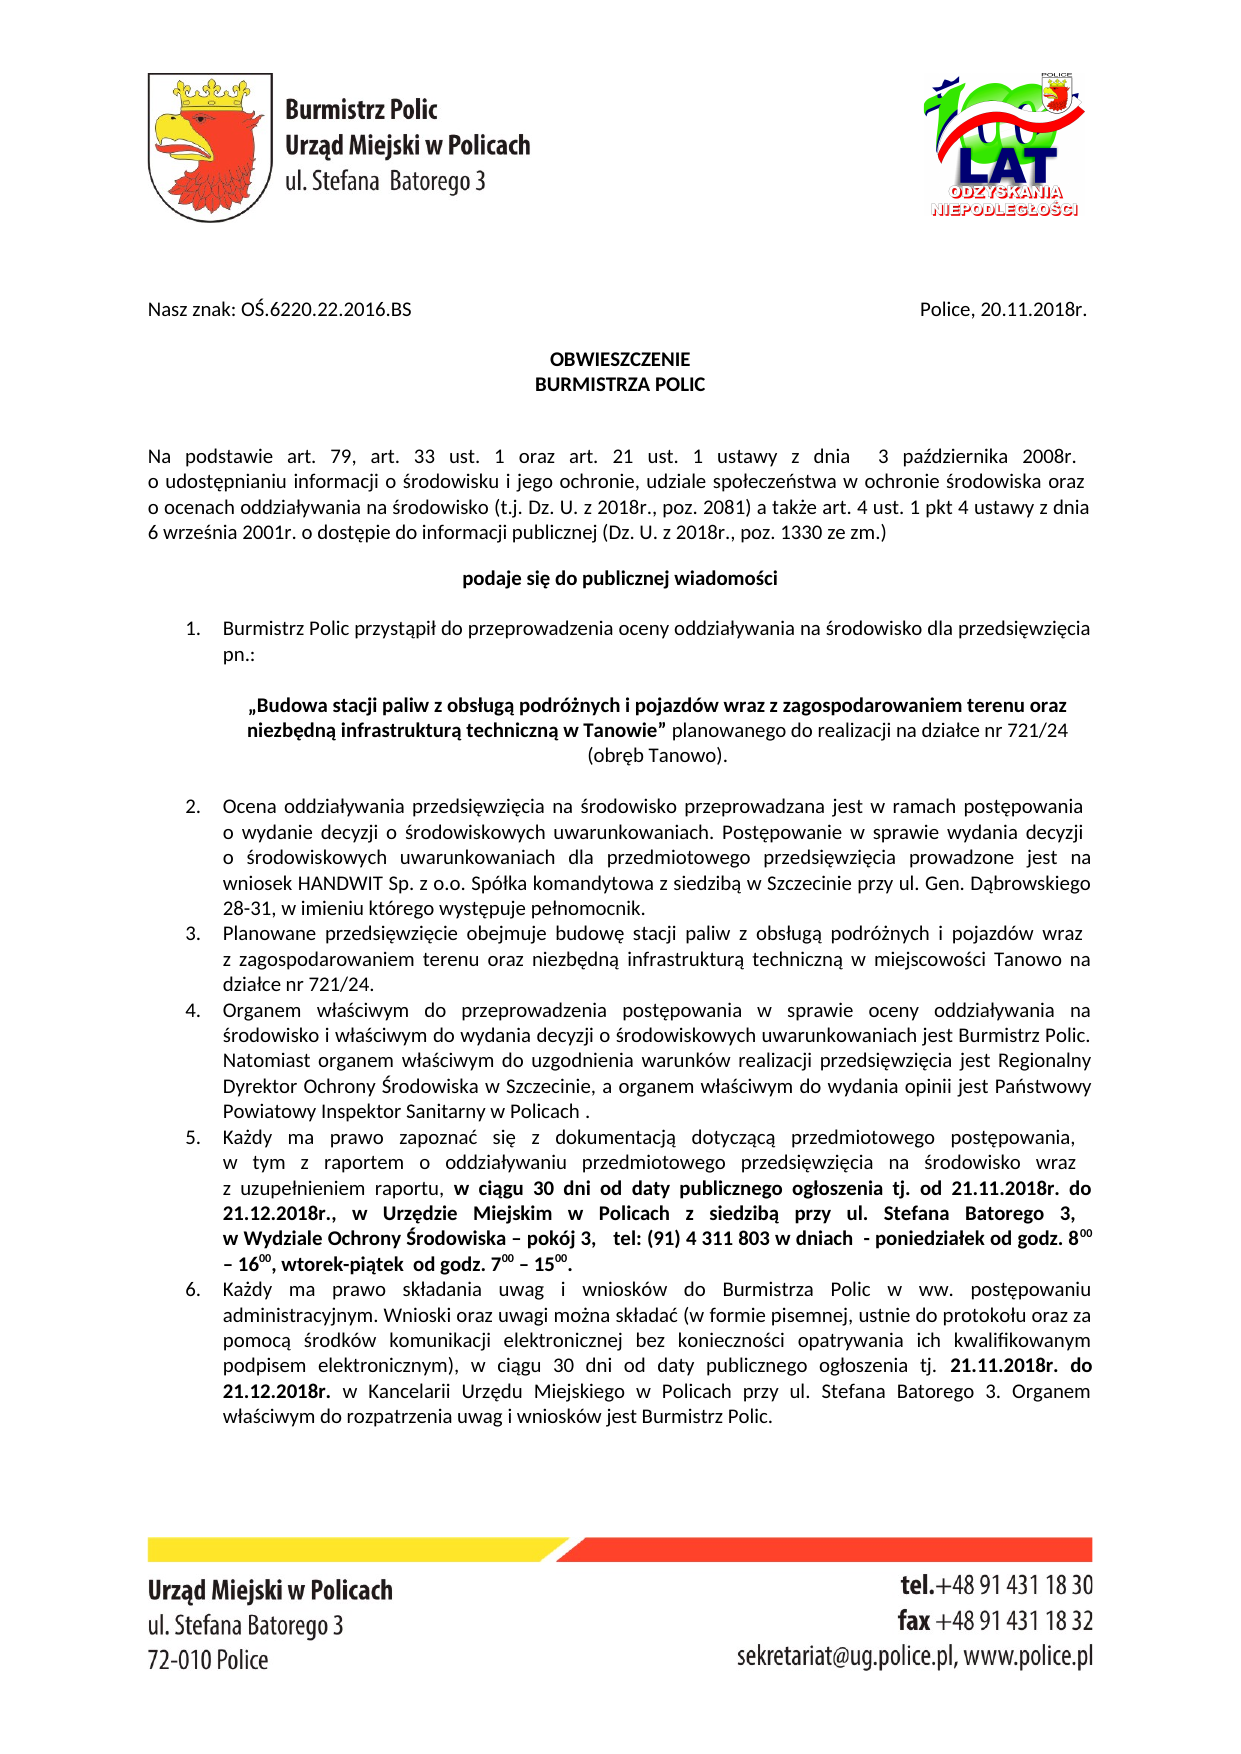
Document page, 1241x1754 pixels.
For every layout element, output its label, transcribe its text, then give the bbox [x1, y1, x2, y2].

picture [147, 73, 589, 223]
text BURMISTRZA POLIC [148, 371, 1093, 397]
picture [923, 73, 1085, 216]
list „Budowa stacji paliw z obsługą podróżnych i pojazdów wraz z zagospodarowaniem terenu oraz niezbędną infrastrukturą techniczną w Tanowie” planowanego do realizacji na działce nr 721/24 (obręb Tanowo). [223, 692, 1093, 768]
list Każdy ma prawo zapoznać się z dokumentacją dotyczącą przedmiotowego postępowania, w tym z raportem o oddziaływaniu przedmiotowego przedsięwzięcia na środowisko wraz z uzupełnieniem raportu, w ciągu 30 dni od daty publicznego ogłoszenia tj. od 21.11.2018r. do 21.12.2018r., w Urzędzie Miejskim w Policach z siedzibą przy ul. Stefana Batorego 3, w Wydziale Ochrony Środowiska – pokój 3, tel: (91) 4 311 803 w dniach - poniedziałek od godz. 800 – 1600, wtorek-piątek od godz. 700 – 1500. [185, 1124, 1093, 1276]
text OBWIESZCZENIE [148, 346, 1093, 371]
text podaje się do publicznej wiadomości [148, 566, 1093, 591]
list Burmistrz Polic przystąpił do przeprowadzenia oceny oddziaływania na środowisko dla przedsięwzięcia pn.: [185, 616, 1093, 666]
list Każdy ma prawo składania uwag i wniosków do Burmistrza Polic w ww. postępowaniu administracyjnym. Wnioski oraz uwagi można składać (w formie pisemnej, ustnie do protokołu oraz za pomocą środków komunikacji elektronicznej bez konieczności opatrywania ich kwalifikowanym podpisem elektronicznym), w ciągu 30 dni od daty publicznego ogłoszenia tj. 21.11.2018r. do 21.12.2018r. w Kancelarii Urzędu Miejskiego w Policach przy ul. Stefana Batorego 3. Organem właściwym do rozpatrzenia uwag i wniosków jest Burmistrz Polic. [185, 1276, 1093, 1429]
list Ocena oddziaływania przedsięwzięcia na środowisko przeprowadzana jest w ramach postępowania o wydanie decyzji o środowiskowych uwarunkowaniach. Postępowanie w sprawie wydania decyzji o środowiskowych uwarunkowaniach dla przedmiotowego przedsięwzięcia prowadzone jest na wniosek HANDWIT Sp. z o.o. Spółka komandytowa z siedzibą w Szczecinie przy ul. Gen. Dąbrowskiego 28-31, w imieniu którego występuje pełnomocnik. [185, 793, 1093, 921]
text Nasz znak: OŚ.6220.22.2016.BS Police, 20.11.2018r. [148, 296, 1093, 321]
list Organem właściwym do przeprowadzenia postępowania w sprawie oceny oddziaływania na środowisko i właściwym do wydania decyzji o środowiskowych uwarunkowaniach jest Burmistrz Polic. Natomiast organem właściwym do uzgodnienia warunków realizacji przedsięwzięcia jest Regionalny Dyrektor Ochrony Środowiska w Szczecinie, a organem właściwym do wydania opinii jest Państwowy Powiatowy Inspektor Sanitarny w Policach . [185, 997, 1093, 1124]
picture [147, 1537, 1093, 1681]
list Planowane przedsięwzięcie obejmuje budowę stacji paliw z obsługą podróżnych i pojazdów wraz z zagospodarowaniem terenu oraz niezbędną infrastrukturą techniczną w miejscowości Tanowo na działce nr 721/24. [185, 921, 1093, 997]
text Na podstawie art. 79, art. 33 ust. 1 oraz art. 21 ust. 1 ustawy z dnia 3 października 2008r. o udostępnianiu informacji o środowisku i jego ochronie, udziale społeczeństwa w ochronie środowiska oraz o ocenach oddziaływania na środowisko (t.j. Dz. U. z 2018r., poz. 2081) a także art. 4 ust. 1 pkt 4 ustawy z dnia 6 września 2001r. o dostępie do informacji publicznej (Dz. U. z 2018r., poz. 1330 ze zm.) [148, 443, 1093, 545]
